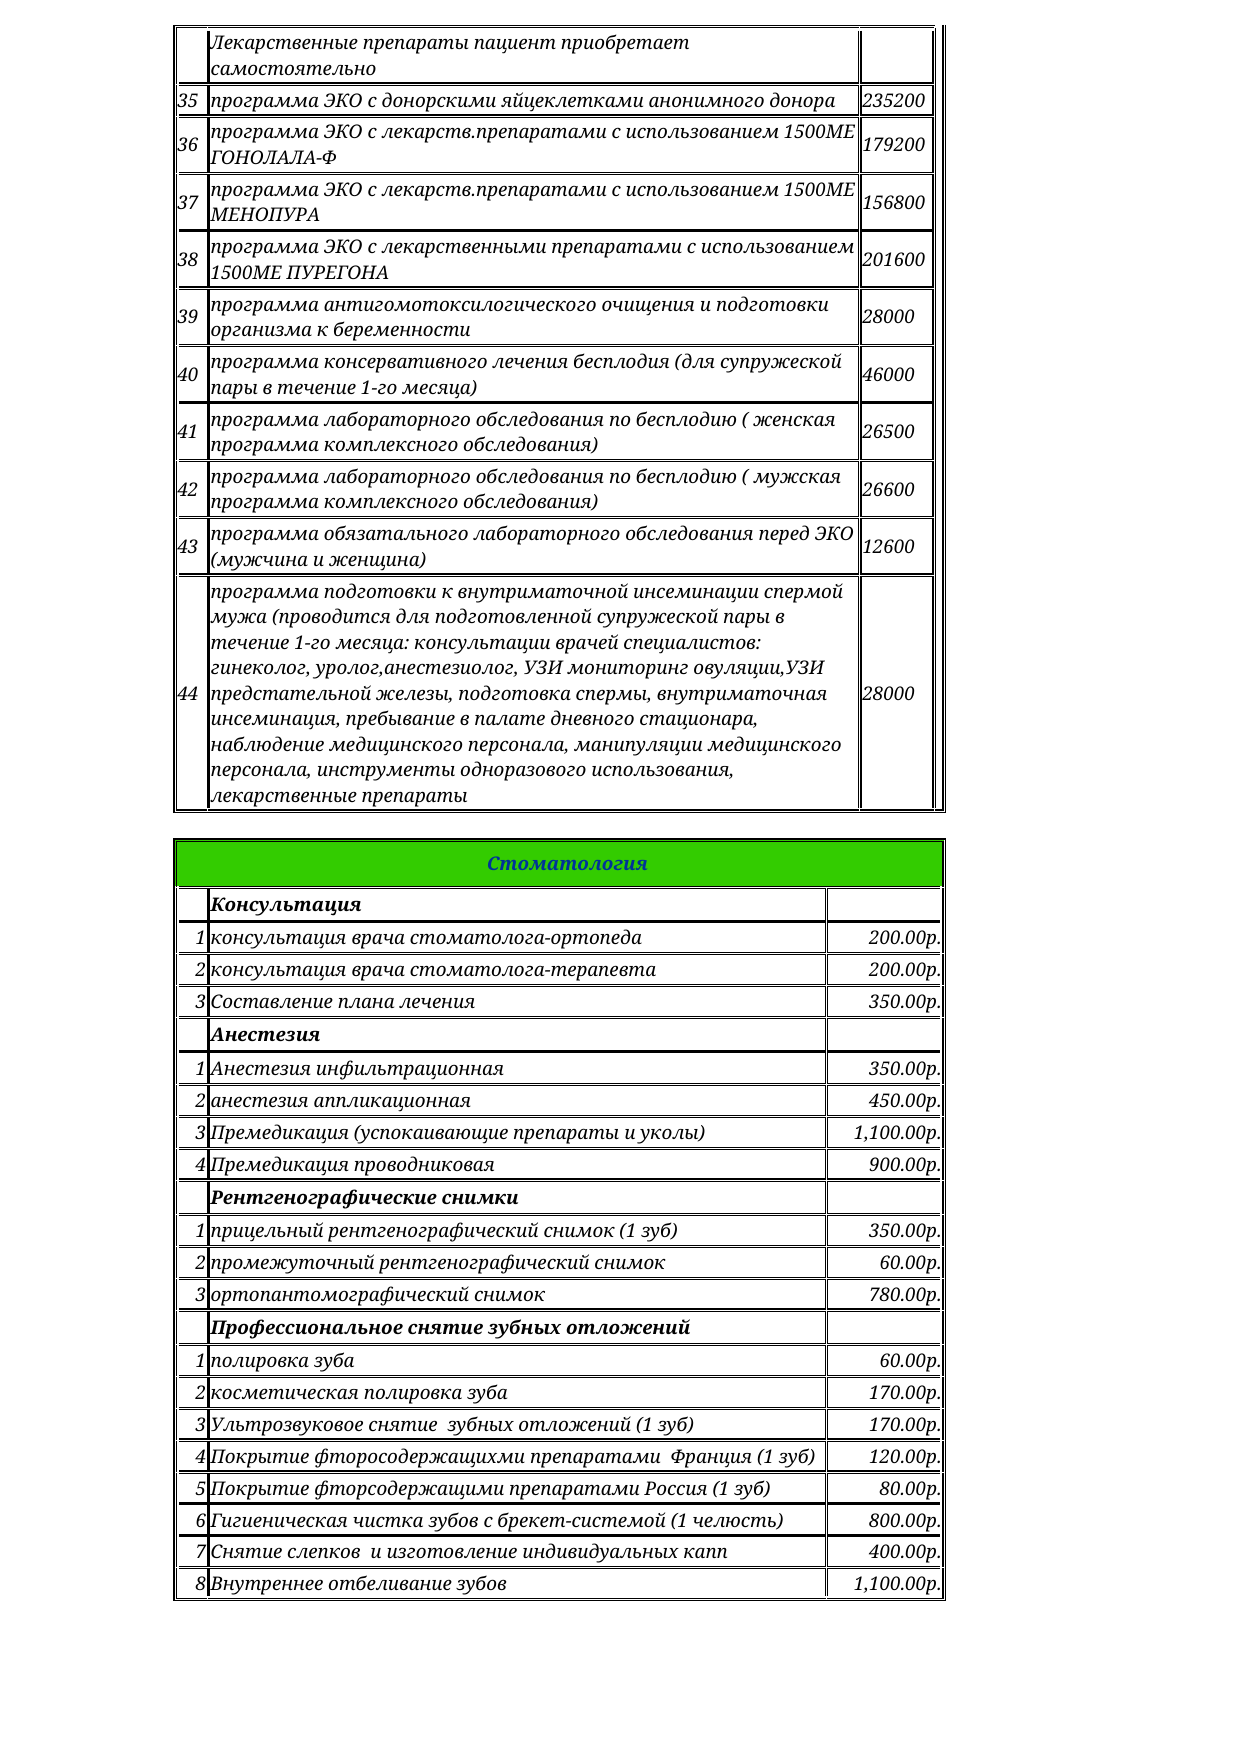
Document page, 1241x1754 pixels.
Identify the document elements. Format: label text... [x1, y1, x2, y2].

table_cell ортопантомографический снимок [210, 1280, 825, 1308]
table_cell 179200 [862, 118, 932, 171]
table_cell 350.00р. [827, 984, 944, 1016]
table_cell 1 [175, 1343, 208, 1374]
table_cell 201600 [862, 232, 932, 286]
table_cell Внутреннее отбеливание зубов [208, 1569, 827, 1598]
table_cell 400.00р. [828, 1534, 942, 1566]
table_cell Снятие слепков и изготовление индивидуальных капп [210, 1537, 825, 1566]
table_cell программа консервативного лечения бесплодия (для супружеской пары в течение 1-го месяца) [210, 347, 858, 401]
table_cell [175, 886, 208, 920]
table_cell программа обязатального лабораторного обследования перед ЭКО (мужчина и женщина) [210, 519, 858, 573]
table_cell 7 [177, 1534, 207, 1566]
table_header Стоматология [177, 842, 942, 886]
table_cell Анестезия [210, 1019, 825, 1050]
table_cell 43 [175, 516, 208, 573]
table_cell 156800 [862, 175, 932, 229]
table_cell [827, 886, 944, 920]
table_cell 800.00р. [828, 1502, 942, 1534]
table_cell 80.00р. [828, 1470, 943, 1502]
table_cell [936, 82, 942, 114]
table_cell программа лабораторного обследования по бесплодию ( женская программа комплексного обследования) [210, 404, 858, 458]
table_cell [936, 516, 942, 573]
table_cell прицельный рентгенографический снимок (1 зуб) [210, 1216, 825, 1244]
table_cell Покрытие фторсодержащими препаратами Россия (1 зуб) [210, 1474, 825, 1502]
table_cell 36 [177, 114, 207, 171]
table_cell [936, 401, 942, 458]
table_cell анестезия аппликационная [210, 1086, 825, 1114]
table_cell [934, 573, 942, 809]
table_cell 2 [177, 1245, 207, 1276]
table_cell [936, 229, 942, 286]
table_cell [827, 1016, 944, 1050]
table_cell 1 [177, 1050, 207, 1083]
table_cell 1 [177, 920, 207, 952]
table_cell [177, 1308, 207, 1343]
table_cell 3 [175, 984, 208, 1016]
table_cell 780.00р. [828, 1276, 943, 1308]
table_cell [936, 114, 942, 171]
table_cell 235200 [862, 86, 932, 114]
table_cell Консультация [210, 889, 825, 920]
table_cell Ультрозвуковое снятие зубных отложений (1 зуб) [210, 1410, 825, 1438]
table_cell [936, 344, 942, 401]
table_cell 1,100.00р. [827, 1566, 944, 1598]
table_cell [936, 286, 942, 344]
table_cell [175, 1016, 208, 1050]
table_cell косметическая полировка зуба [210, 1378, 825, 1406]
table_cell 60.00р. [827, 1343, 944, 1374]
table_cell промежуточный рентгенографический снимок [210, 1248, 825, 1276]
table_cell 2 [177, 1375, 207, 1406]
table_cell [936, 171, 942, 229]
table_cell 87500 [860, 28, 934, 82]
table_cell 8 [175, 1566, 208, 1598]
table_cell 41 [177, 401, 207, 458]
table_cell 60.00р. [828, 1245, 943, 1276]
table_cell [828, 1178, 943, 1213]
table_cell 450.00р. [827, 1083, 944, 1114]
table_cell 1,100.00р. [828, 1115, 943, 1146]
table_cell 28000 [862, 290, 932, 344]
table_cell программа ЭКО с донорскими яйцеклетками анонимного донора [210, 86, 858, 114]
table_cell 200.00р. [828, 920, 942, 952]
table_cell 1 [175, 1213, 208, 1244]
table_cell 12600 [862, 519, 932, 573]
table_cell [934, 25, 942, 82]
table_cell 170.00р. [828, 1406, 943, 1438]
table_cell 28000 [860, 577, 934, 809]
table_cell программа лабораторного обследования по бесплодию ( мужская программа комплексного обследования) [210, 462, 858, 516]
table_cell 34 [175, 26, 208, 82]
table_cell 5 [177, 1470, 207, 1502]
table_cell 2 [175, 952, 208, 984]
table_cell 26600 [862, 462, 932, 516]
table_cell программа антигомотоксилогического очищения и подготовки организма к беременности [210, 290, 858, 344]
table_cell 3 [177, 1276, 207, 1308]
table_cell 46000 [862, 347, 932, 401]
table_cell 900.00р. [828, 1146, 943, 1178]
table_cell 37 [177, 171, 207, 229]
table_cell Гигиеническая чистка зубов с брекет-системой (1 челюсть) [210, 1505, 825, 1534]
table_cell программа ЭКО с лекарств.препаратами с использованием 1500МЕ ГОНОЛАЛА-Ф [210, 118, 858, 171]
table_cell 120.00р. [828, 1438, 943, 1470]
table_cell 42 [177, 459, 207, 516]
table_cell 350.00р. [828, 1050, 942, 1083]
table_cell консультация врача стоматолога-ортопеда [210, 923, 825, 952]
table_cell 350.00р. [827, 1213, 944, 1244]
table_cell 44 [177, 573, 208, 809]
table_cell программа ЭКО с лекарств.препаратами с использованием 1500МЕ МЕНОПУРА [210, 175, 858, 229]
table_cell 39 [177, 286, 207, 344]
table_cell [936, 459, 942, 516]
table_cell 3 [177, 1406, 207, 1438]
table_cell 40 [175, 344, 208, 401]
table_cell Анестезия инфильтрационная [210, 1053, 825, 1083]
table_cell 200.00р. [827, 952, 944, 984]
table_cell 38 [177, 229, 207, 286]
table_cell 26500 [862, 404, 932, 458]
table_cell 3 [177, 1115, 207, 1146]
table_cell Составление плана лечения [210, 987, 825, 1016]
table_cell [208, 26, 860, 82]
table_cell Покрытие фторосодержащихми препаратами Франция (1 зуб) [210, 1442, 825, 1470]
table_cell 2 [175, 1083, 208, 1114]
table_cell [177, 1178, 207, 1213]
table_cell 4 [177, 1438, 207, 1470]
table_cell [828, 1308, 943, 1343]
table_cell Премедикация проводниковая [210, 1150, 825, 1178]
table_cell 4 [177, 1146, 207, 1178]
table_cell полировка зуба [210, 1346, 825, 1374]
table_cell Профессиональное снятие зубных отложений [210, 1312, 825, 1343]
table_cell консультация врача стоматолога-терапевта [210, 955, 825, 984]
table_cell 170.00р. [828, 1375, 943, 1406]
table_cell 35 [177, 82, 207, 114]
table_cell Рентгенографические снимки [210, 1182, 825, 1213]
table_cell программа подготовки к внутриматочной инсеминации спермой мужа (проводится для подготовленной супружеской пары в течение 1-го месяца: консультации врачей специалистов: гинеколог, уролог,анестезиолог, УЗИ мониторинг овуляции,УЗИ предстательной железы, подготовка спермы, внутриматочная инсеминация, пребывание в палате дневного стационара, наблюдение медицинского персонала, манипуляции медицинского персонала, инструменты одноразового использования, лекарственные препараты [208, 573, 860, 809]
table_cell 6 [177, 1502, 207, 1534]
table_cell Премедикация (успокаивающие препараты и уколы) [210, 1118, 825, 1146]
table_cell программа ЭКО с лекарственными препаратами с использованием 1500МЕ ПУРЕГОНА [210, 232, 858, 286]
